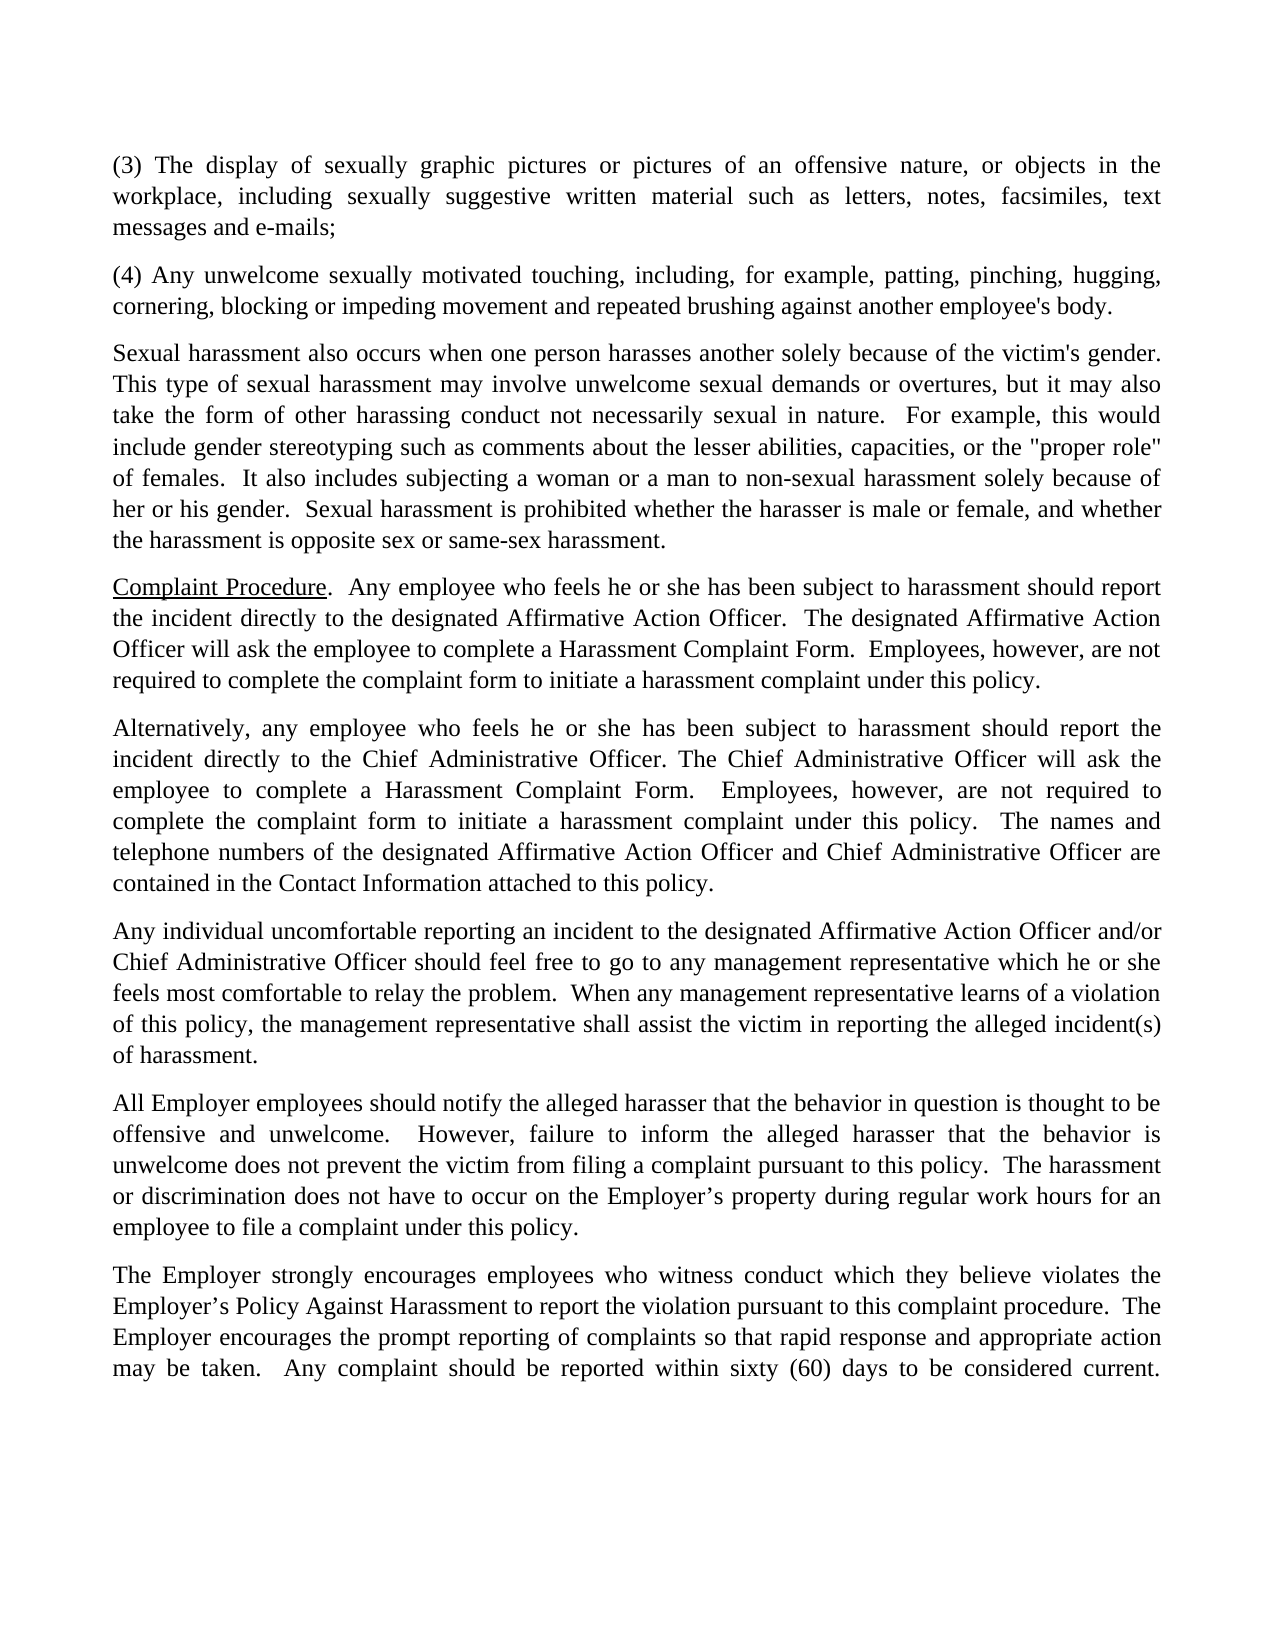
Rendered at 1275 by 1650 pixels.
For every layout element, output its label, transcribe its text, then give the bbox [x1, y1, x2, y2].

text Alternatively, any employee who feels he or she has been subject to harassment should report the incident directly to the Chief Administrative Officer. The Chief Administrative Officer will ask the employee to complete a Harassment Complaint Form. Employees, however, are not required to complete the complaint form to initiate a harassment complaint under this policy. The names and telephone numbers of the designated Affirmative Action Officer and Chief Administrative Officer are contained in the Contact Information attached to this policy. [112, 713, 1162, 897]
text (3) The display of sexually graphic pictures or pictures of an offensive nature, or objects in the workplace, including sexually suggestive written material such as letters, notes, facsimiles, text messages and e-mails; [112, 150, 1162, 241]
text Any individual uncomfortable reporting an incident to the designated Affirmative Action Officer and/or Chief Administrative Officer should feel free to go to any management representative which he or she feels most comfortable to relay the problem. When any management representative learns of a violation of this policy, the management representative shall assist the victim in reporting the alleged incident(s) of harassment. [112, 916, 1162, 1069]
text (4) Any unwelcome sexually motivated touching, including, for example, patting, pinching, hugging, cornering, blocking or impeding movement and repeated brushing against another employee's body. [112, 260, 1162, 319]
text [112, 1260, 1162, 1382]
text Complaint Procedure. Any employee who feels he or she has been subject to harassment should report the incident directly to the designated Affirmative Action Officer. The designated Affirmative Action Officer will ask the employee to complete a Harassment Complaint Form. Employees, however, are not required to complete the complaint form to initiate a harassment complaint under this policy. [112, 572, 1162, 694]
text Sexual harassment also occurs when one person harasses another solely because of the victim's gender. This type of sexual harassment may involve unwelcome sexual demands or overtures, but it may also take the form of other harassing conduct not necessarily sexual in nature. For example, this would include gender stereotyping such as comments about the lesser abilities, capacities, or the "proper role" of females. It also includes subjecting a woman or a man to non-sexual harassment solely because of her or his gender. Sexual harassment is prohibited whether the harasser is male or female, and whether the harassment is opposite sex or same-sex harassment. [112, 338, 1162, 553]
text All Employer employees should notify the alleged harasser that the behavior in question is thought to be offensive and unwelcome. However, failure to inform the alleged harasser that the behavior is unwelcome does not prevent the victim from filing a complaint pursuant to this policy. The harassment or discrimination does not have to occur on the Employer’s property during regular work hours for an employee to file a complaint under this policy. [112, 1088, 1162, 1241]
